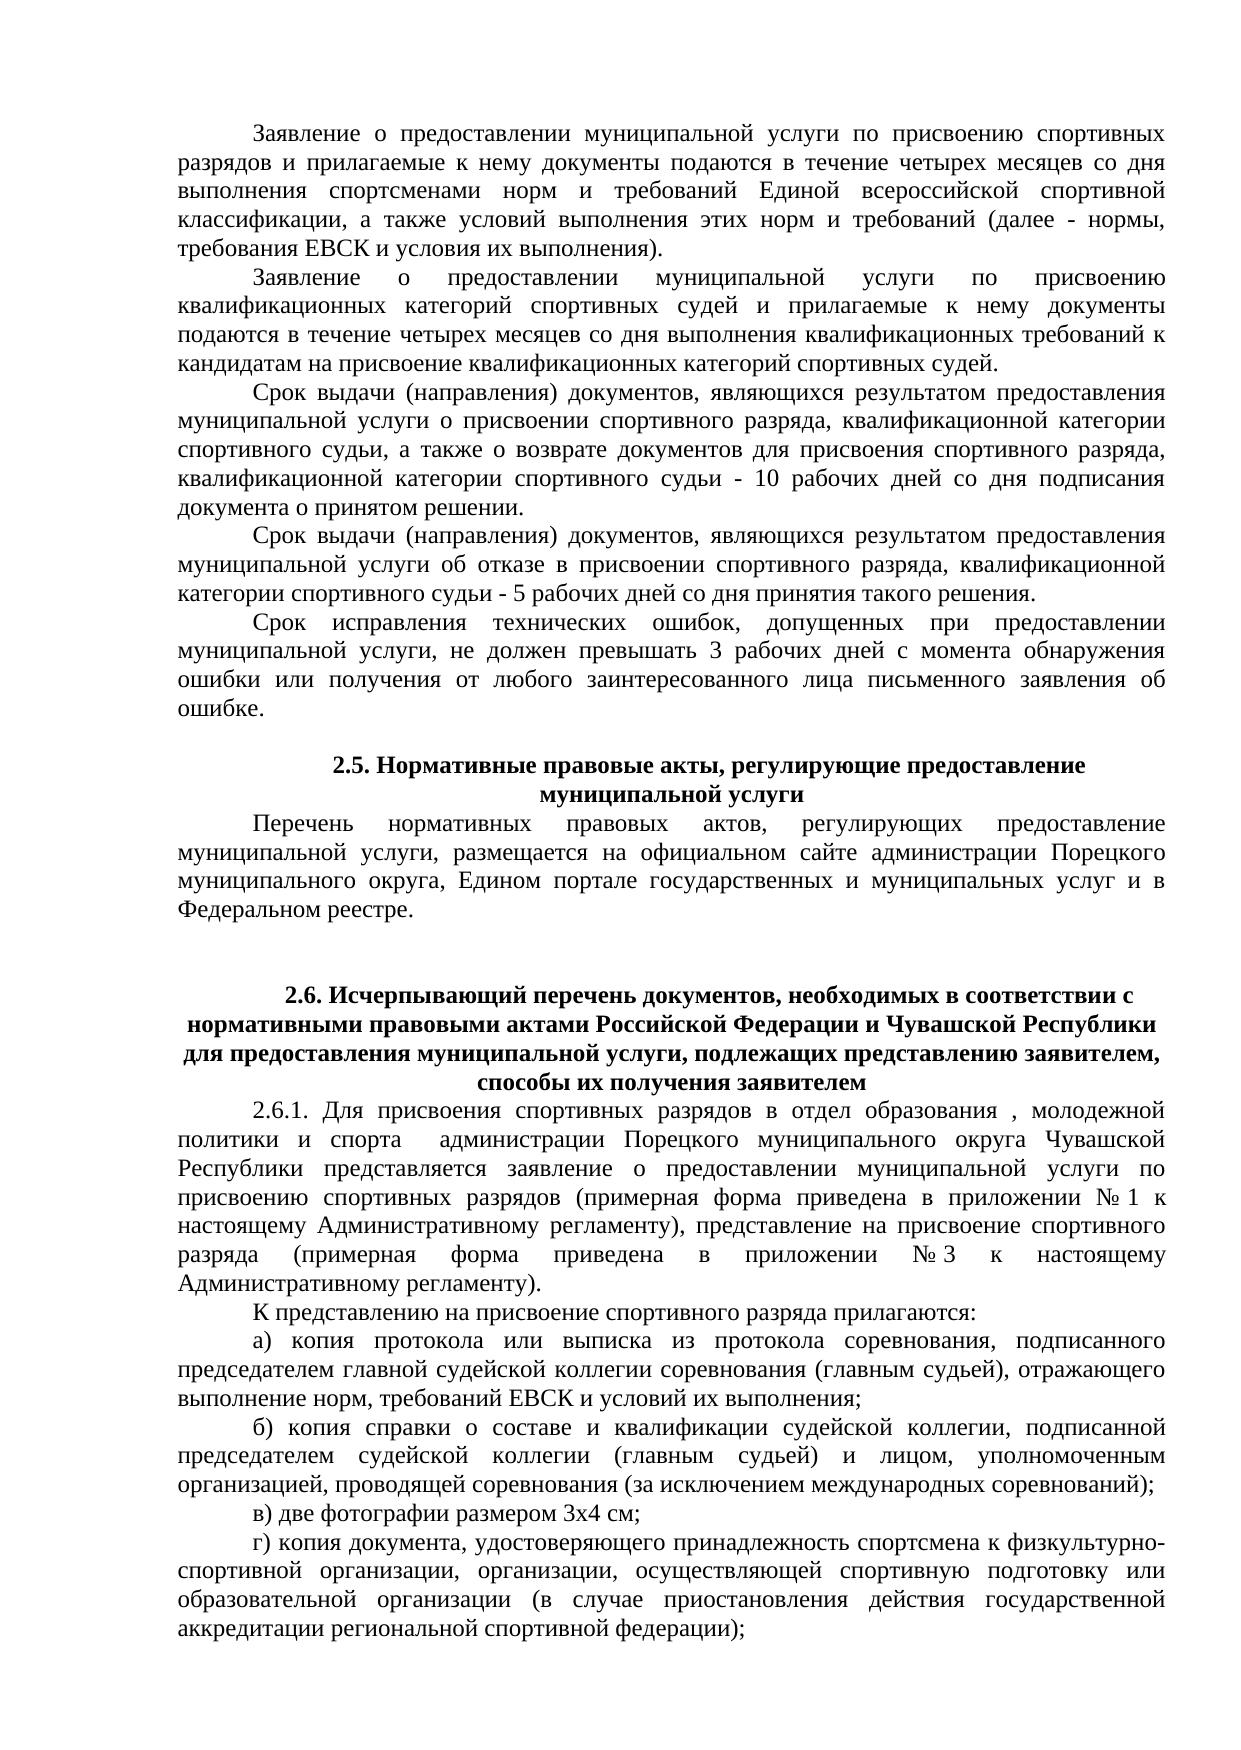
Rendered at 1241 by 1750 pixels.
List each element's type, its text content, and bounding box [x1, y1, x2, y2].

text Перечень нормативных правовых актов, регулирующих предоставление муниципальной услуги, размещается на официальном сайте администрации Порецкого муниципального округа, Едином портале государственных и муниципальных услуг и в Федеральном реестре. [177, 808, 1166, 923]
text г) копия документа, удостоверяющего принадлежность спортсмена к физкультурно-спортивной организации, организации, осуществляющей спортивную подготовку или образовательной организации (в случае приостановления действия государственной аккредитации региональной спортивной федерации); [177, 1527, 1166, 1642]
text Срок выдачи (направления) документов, являющихся результатом предоставления муниципальной услуги о присвоении спортивного разряда, квалификационной категории спортивного судьи, а также о возврате документов для присвоения спортивного разряда, квалификационной категории спортивного судьи - 10 рабочих дней со дня подписания документа о принятом решении. [177, 377, 1166, 521]
text а) копия протокола или выписка из протокола соревнования, подписанного председателем главной судейской коллегии соревнования (главным судьей), отражающего выполнение норм, требований ЕВСК и условий их выполнения; [177, 1326, 1166, 1412]
text в) две фотографии размером 3x4 см; [177, 1498, 1166, 1527]
text Срок выдачи (направления) документов, являющихся результатом предоставления муниципальной услуги об отказе в присвоении спортивного разряда, квалификационной категории спортивного судьи - 5 рабочих дней со дня принятия такого решения. [177, 521, 1166, 607]
text Заявление о предоставлении муниципальной услуги по присвоению квалификационных категорий спортивных судей и прилагаемые к нему документы подаются в течение четырех месяцев со дня выполнения квалификационных требований к кандидатам на присвоение квалификационных категорий спортивных судей. [177, 262, 1166, 377]
text К представлению на присвоение спортивного разряда прилагаются: [177, 1297, 1166, 1326]
text Заявление о предоставлении муниципальной услуги по присвоению спортивных разрядов и прилагаемые к нему документы подаются в течение четырех месяцев со дня выполнения спортсменами норм и требований Единой всероссийской спортивной классификации, а также условий выполнения этих норм и требований (далее - нормы, требования ЕВСК и условия их выполнения). [177, 118, 1166, 262]
text Срок исправления технических ошибок, допущенных при предоставлении муниципальной услуги, не должен превышать 3 рабочих дней с момента обнаружения ошибки или получения от любого заинтересованного лица письменного заявления об ошибке. [177, 607, 1166, 722]
text б) копия справки о составе и квалификации судейской коллегии, подписанной председателем судейской коллегии (главным судьей) и лицом, уполномоченным организацией, проводящей соревнования (за исключением международных соревнований); [177, 1412, 1166, 1498]
subtitle 2.5. Нормативные правовые акты, регулирующие предоставление муниципальной услуги [177, 751, 1166, 808]
text 2.6.1. Для присвоения спортивных разрядов в отдел образования , молодежной политики и спорта администрации Порецкого муниципального округа Чувашской Республики представляется заявление о предоставлении муниципальной услуги по присвоению спортивных разрядов (примерная форма приведена в приложении № 1 к настоящему Административному регламенту), представление на присвоение спортивного разряда (примерная форма приведена в приложении № 3 к настоящему Административному регламенту). [177, 1096, 1166, 1297]
subtitle 2.6. Исчерпывающий перечень документов, необходимых в соответствии с нормативными правовыми актами Российской Федерации и Чувашской Республики для предоставления муниципальной услуги, подлежащих представлению заявителем, способы их получения заявителем [177, 981, 1166, 1096]
